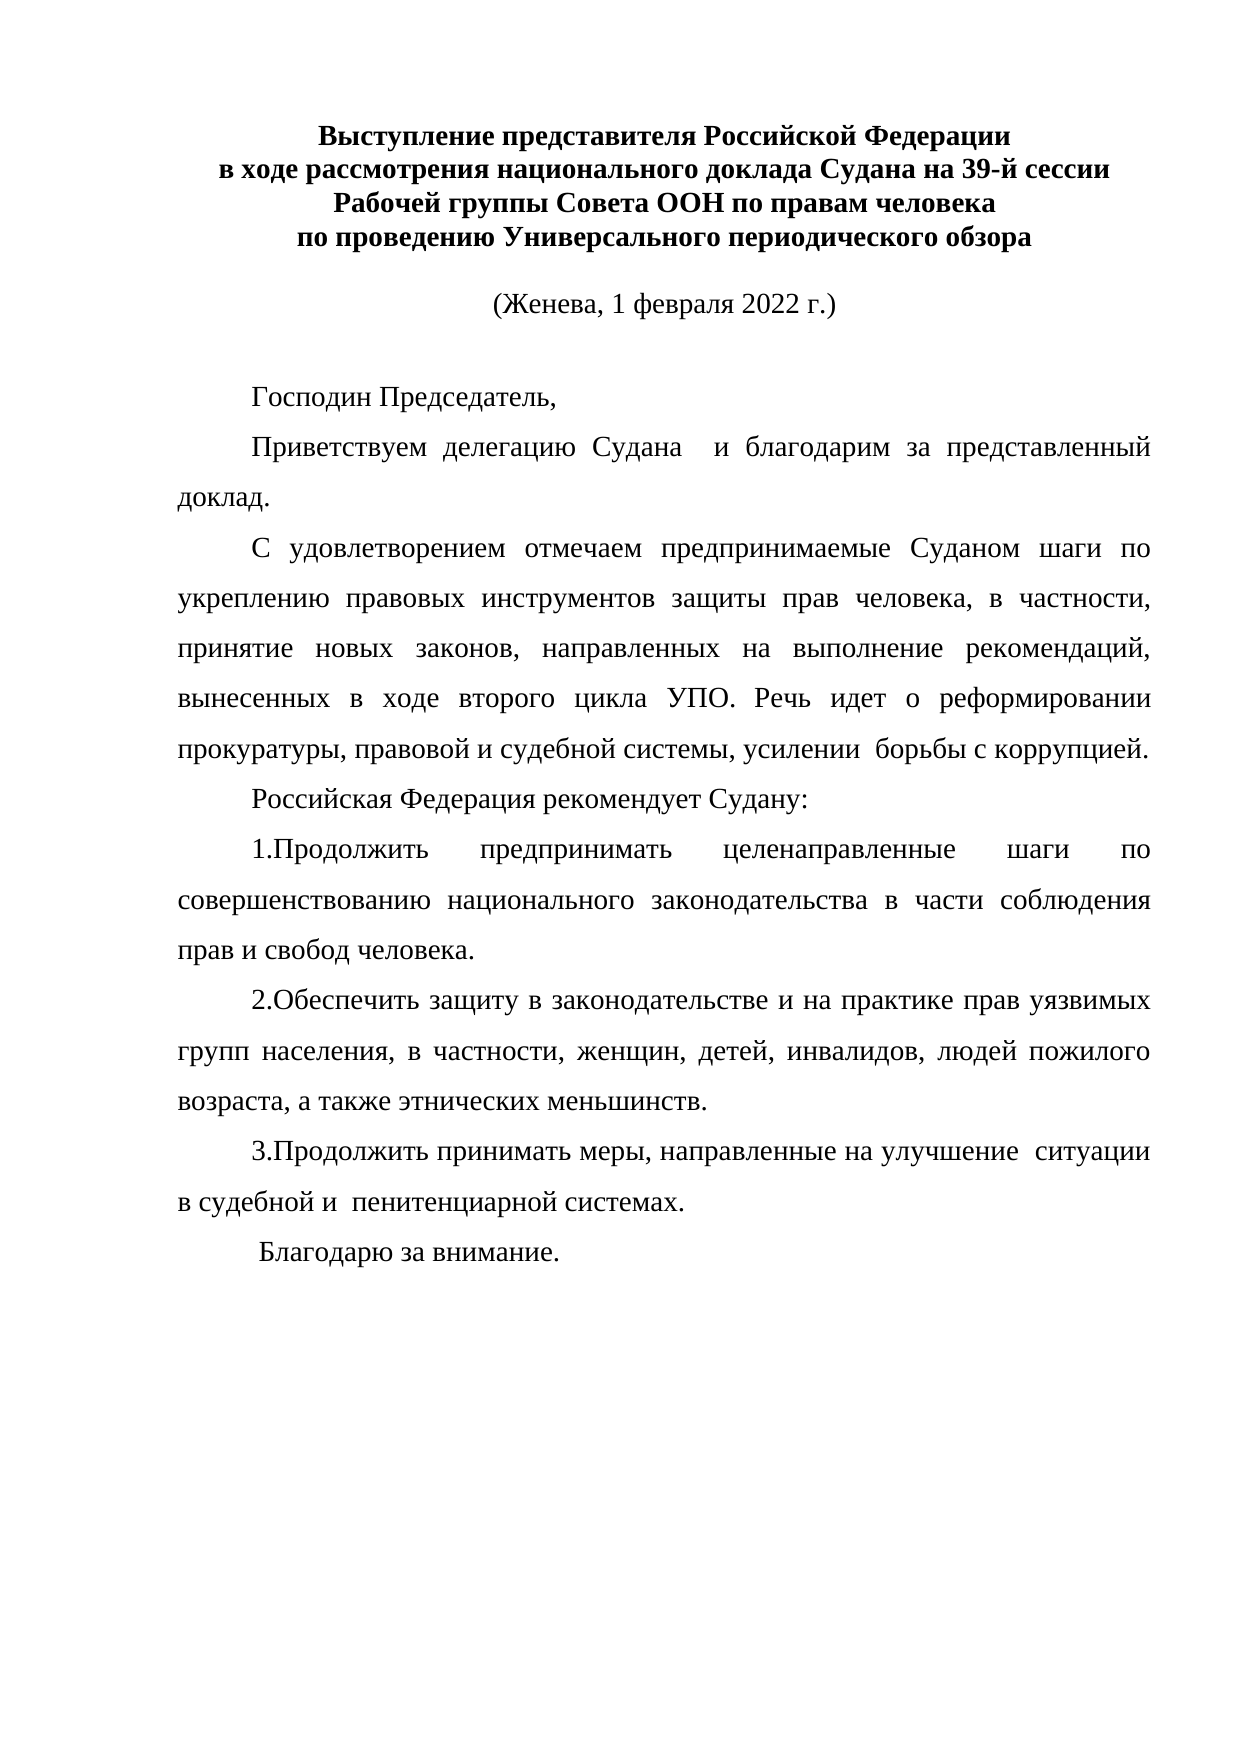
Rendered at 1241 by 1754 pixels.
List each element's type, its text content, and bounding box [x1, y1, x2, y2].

text 2.Обеспечить защиту в законодательстве и на практике прав уязвимых групп населения, в частности, женщин, детей, инвалидов, людей пожилого возраста, а также этнических меньшинств. [177, 982, 1152, 1117]
text в ходе рассмотрения национального доклада Судана на 39-й сессии Рабочей группы Совета ООН по правам человека [177, 152, 1152, 219]
text С удовлетворением отмечаем предпринимаемые Суданом шаги по укреплению правовых инструментов защиты прав человека, в частности, принятие новых законов, направленных на выполнение рекомендаций, вынесенных в ходе второго цикла УПО. Речь идет о реформировании прокуратуры, правовой и судебной системы, усилении борьбы с коррупцией. [177, 530, 1152, 764]
text (Женева, 1 февраля 2022 г.) [177, 286, 1152, 319]
text по проведению Универсального периодического обзора [177, 219, 1152, 252]
text 1.Продолжить предпринимать целенаправленные шаги по совершенствованию национального законодательства в части соблюдения прав и свобод человека. [177, 832, 1152, 966]
text Приветствуем делегацию Судана и благодарим за представленный доклад. [177, 429, 1152, 513]
text Выступление представителя Российской Федерации [177, 118, 1152, 152]
text Российская Федерация рекомендует Судану: [177, 781, 1152, 815]
text Благодарю за внимание. [177, 1234, 1152, 1268]
text Господин Председатель, [177, 379, 1152, 412]
text 3.Продолжить принимать меры, направленные на улучшение ситуации в судебной и пенитенциарной системах. [177, 1133, 1152, 1217]
